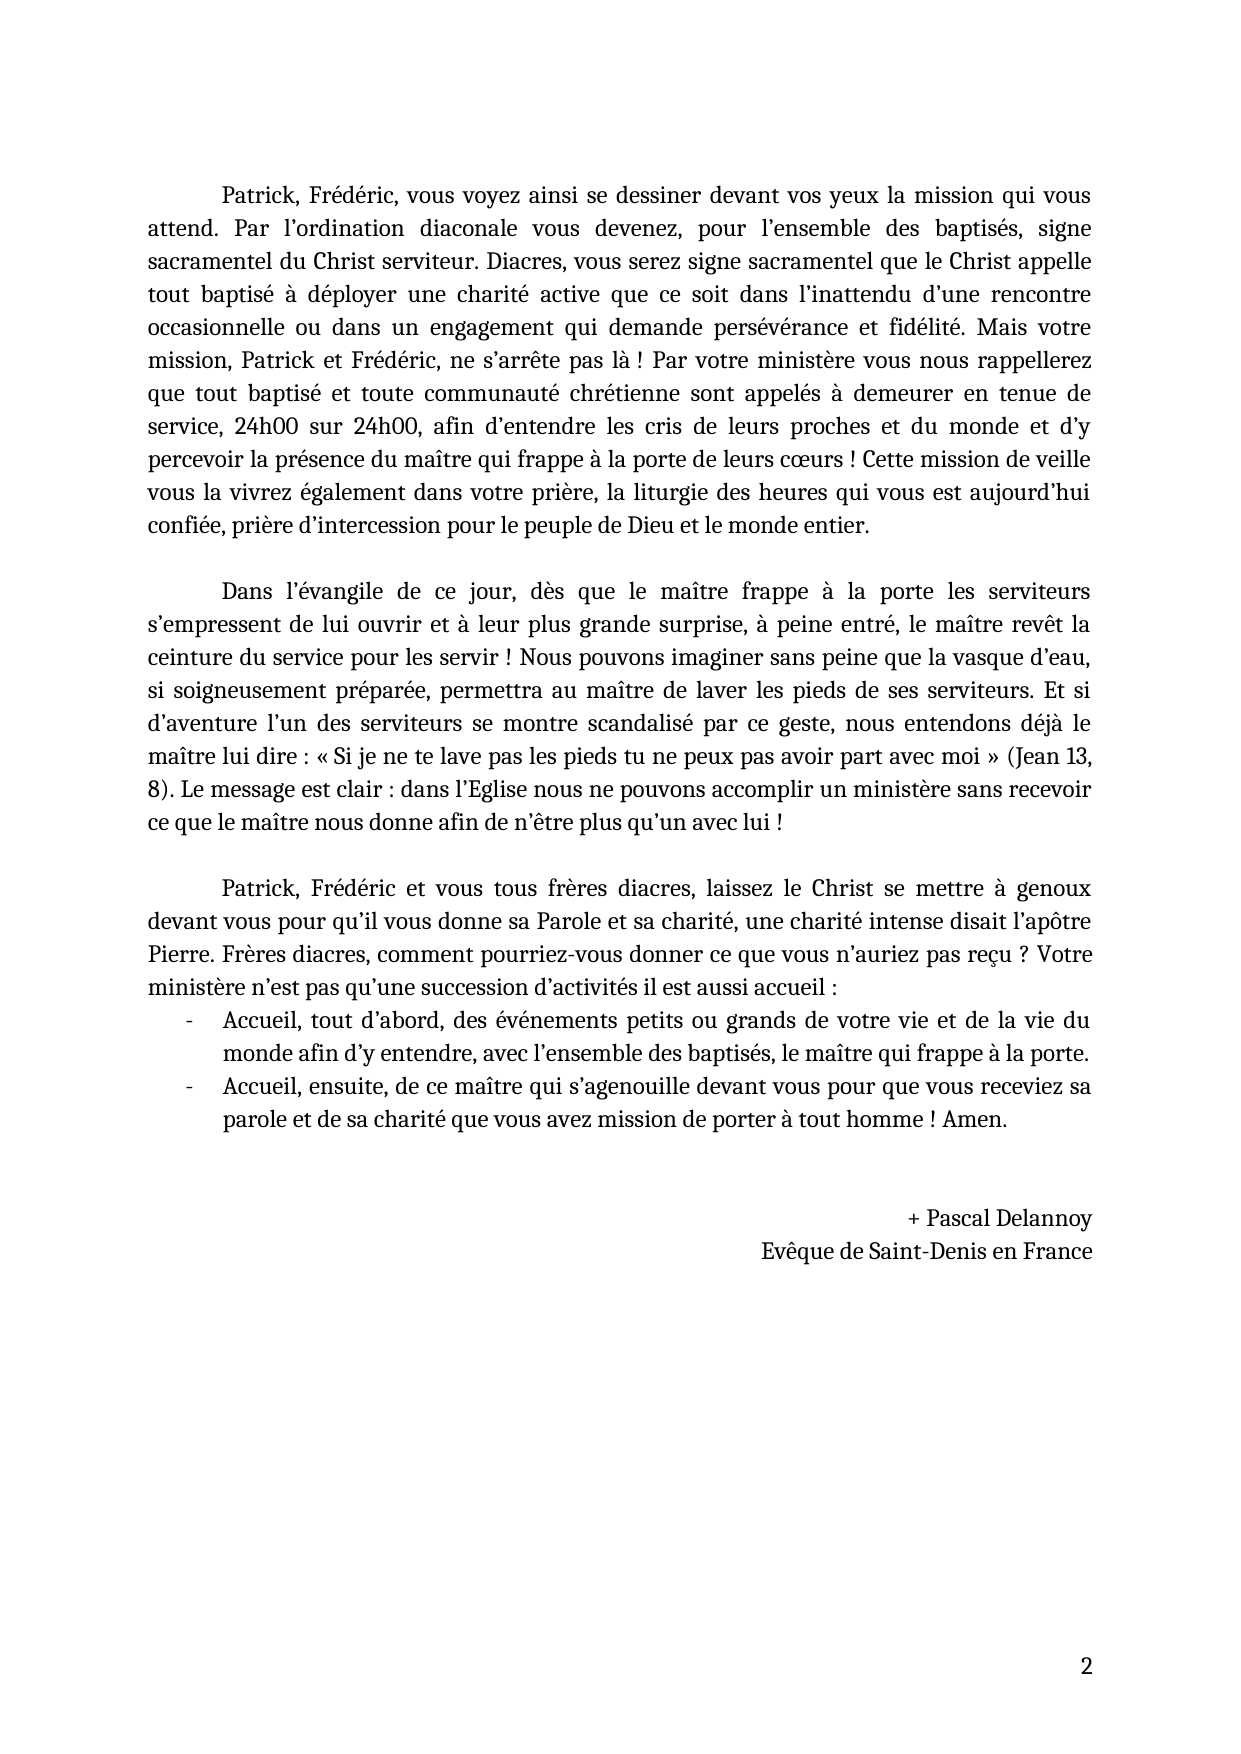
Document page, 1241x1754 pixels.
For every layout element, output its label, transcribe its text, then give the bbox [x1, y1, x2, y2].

text Patrick, Frédéric, vous voyez ainsi se dessiner devant vos yeux la mission qui vous attend. Par l’ordination diaconale vous devenez, pour l’ensemble des baptisés, signe sacramentel du Christ serviteur. Diacres, vous serez signe sacramentel que le Christ appelle tout baptisé à déployer une charité active que ce soit dans l’inattendu d’une rencontre occasionnelle ou dans un engagement qui demande persévérance et fidélité. Mais votre mission, Patrick et Frédéric, ne s’arrête pas là ! Par votre ministère vous nous rappellerez que tout baptisé et toute communauté chrétienne sont appelés à demeurer en tenue de service, 24h00 sur 24h00, afin d’entendre les cris de leurs proches et du monde et d’y percevoir la présence du maître qui frappe à la porte de leurs cœurs ! Cette mission de veille vous la vivrez également dans votre prière, la liturgie des heures qui vous est aujourd’hui confiée, prière d’intercession pour le peuple de Dieu et le monde entier. [148, 181, 1093, 539]
text + Pascal Delannoy [148, 1204, 1093, 1233]
list Accueil, tout d’abord, des événements petits ou grands de votre vie et de la vie du monde afin d’y entendre, avec l’ensemble des baptisés, le maître qui frappe à la porte. [185, 1006, 1093, 1068]
text Dans l’évangile de ce jour, dès que le maître frappe à la porte les serviteurs s’empressent de lui ouvrir et à leur plus grande surprise, à peine entré, le maître revêt la ceinture du service pour les servir ! Nous pouvons imaginer sans peine que la vasque d’eau, si soigneusement préparée, permettra au maître de laver les pieds de ses serviteurs. Et si d’aventure l’un des serviteurs se montre scandalisé par ce geste, nous entendons déjà le maître lui dire : « Si je ne te lave pas les pieds tu ne peux pas avoir part avec moi » (Jean 13, 8). Le message est clair : dans l’Eglise nous ne pouvons accomplir un ministère sans recevoir ce que le maître nous donne afin de n’être plus qu’un avec lui ! [148, 577, 1093, 837]
text Patrick, Frédéric et vous tous frères diacres, laissez le Christ se mettre à genoux devant vous pour qu’il vous donne sa Parole et sa charité, une charité intense disait l’apôtre Pierre. Frères diacres, comment pourriez-vous donner ce que vous n’auriez pas reçu ? Votre ministère n’est pas qu’une succession d’activités il est aussi accueil : [148, 874, 1093, 1002]
list Accueil, ensuite, de ce maître qui s’agenouille devant vous pour que vous receviez sa parole et de sa charité que vous avez mission de porter à tout homme ! Amen. [185, 1072, 1093, 1134]
text Evêque de Saint-Denis en France [148, 1237, 1093, 1266]
